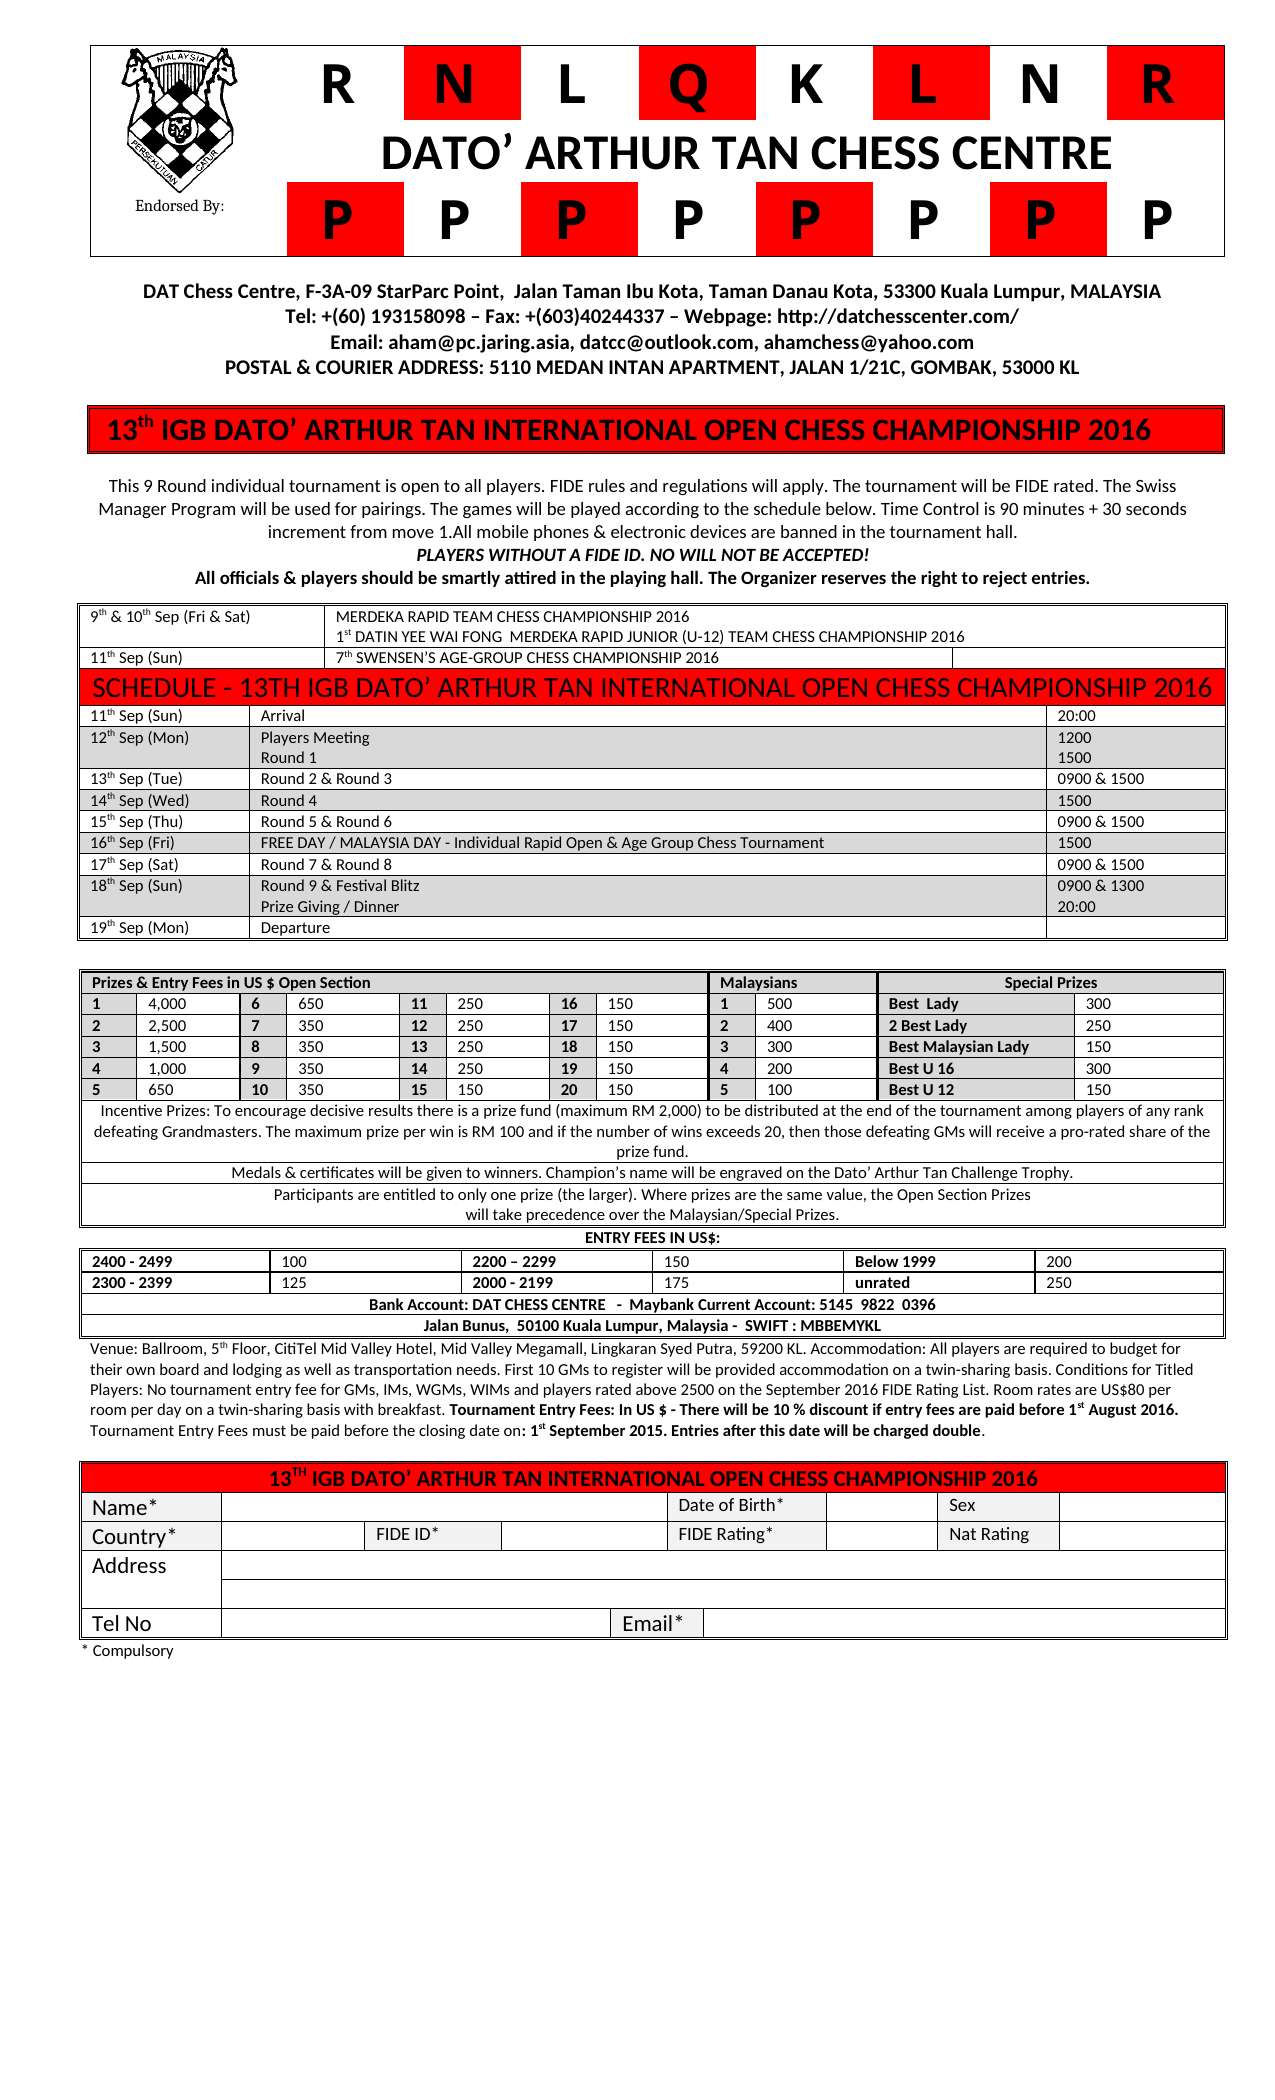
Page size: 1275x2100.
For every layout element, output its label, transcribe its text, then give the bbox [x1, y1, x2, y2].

table_cell 17th Sep (Sat) [80, 854, 249, 874]
table_cell 650 [287, 994, 399, 1014]
table_cell 350 [287, 1058, 399, 1078]
table_cell 14th Sep (Wed) [80, 790, 249, 810]
table_cell 250 [1075, 1015, 1223, 1036]
table_cell 150 [597, 1058, 707, 1078]
table_cell 200 [756, 1058, 876, 1078]
table_cell 1 [82, 994, 136, 1014]
table_cell Incentive Prizes: To encourage decisive results there is a prize fund (maximum RM 2,000) to be distributed at the end of the tournament among players of any rank defeating Grandmasters. The maximum prize per win is RM 100 and if the number of wins exceeds 20, then those defeating GMs will receive a pro-rated share of the prize fund. [82, 1101, 1223, 1162]
table_cell 5 [710, 1079, 755, 1099]
table_cell Date of Birth* [668, 1493, 826, 1521]
table_cell Round 2 & Round 3 [250, 769, 1046, 789]
table_cell 3 [710, 1037, 755, 1057]
table_cell P [287, 182, 404, 256]
text This 9 Round individual tournament is open to all players. FIDE rules and regulations will apply. The tournament will be FIDE rated. The Swiss Manager Program will be used for pairings. The games will be played according to the schedule below. Time Control is 90 minutes + 30 seconds increment from move 1.All mobile phones & electronic devices are banned in the tournament hall. [90, 474, 1196, 543]
text Email: aham@pc.jaring.asia, datcc@outlook.com, ahamchess@yahoo.com [90, 329, 1215, 354]
table_cell [1060, 1493, 1225, 1521]
table_cell P [873, 182, 990, 256]
table_cell P [756, 182, 873, 256]
table_cell DATO’ ARTHUR TAN CHESS CENTRE [287, 120, 1224, 182]
table_cell 18th Sep (Sun) [80, 876, 249, 916]
table_cell Round 4 [250, 790, 1046, 810]
table_cell unrated [844, 1273, 1034, 1293]
table_cell 150 [447, 1079, 549, 1099]
table_cell Country* [82, 1522, 221, 1550]
table_cell 7th SWENSEN’S AGE-GROUP CHESS CHAMPIONSHIP 2016 [325, 648, 952, 668]
table_header R [287, 46, 404, 120]
text ENTRY FEES IN US$: [90, 1228, 1215, 1248]
table_cell Sex [938, 1493, 1059, 1521]
text All officials & players should be smartly attired in the playing hall. The Organizer reserves the right to reject entries. [90, 566, 1196, 589]
table_cell P [521, 182, 638, 256]
table_header Special Prizes [879, 973, 1223, 993]
table_header Q [639, 46, 756, 120]
table_header 9th & 10th Sep (Fri & Sat) [80, 606, 324, 647]
table_cell 8 [241, 1037, 286, 1057]
table_cell [502, 1522, 667, 1550]
table_cell Tel No [82, 1609, 221, 1637]
table_cell FIDE ID* [365, 1522, 501, 1550]
table_header K [756, 46, 873, 120]
table_cell Departure [250, 917, 1046, 937]
table_cell 250 [447, 1037, 549, 1057]
table_cell 1200 1500 [1047, 727, 1225, 768]
table_cell 300 [1075, 1058, 1223, 1078]
table_cell P [639, 182, 756, 256]
table_cell 0900 & 1300 20:00 [1047, 876, 1225, 916]
table_cell Schedule - 13th IGB Dato’ Arthur Tan International Open Chess Championship 2016 [80, 669, 1225, 705]
table_cell Best Lady [879, 994, 1074, 1014]
table_header 200 [1036, 1251, 1223, 1271]
table_cell 13 [400, 1037, 446, 1057]
table_header Below 1999 [844, 1251, 1034, 1271]
table_cell 2 [82, 1015, 136, 1036]
table_header 100 [271, 1251, 461, 1271]
table_cell 150 [1075, 1037, 1223, 1057]
table_cell Players Meeting Round 1 [250, 727, 1046, 768]
table_cell 20:00 [1047, 706, 1225, 726]
table_cell 20 [550, 1079, 596, 1099]
table_cell Address [82, 1551, 221, 1608]
table_cell 1,500 [137, 1037, 239, 1057]
table_cell 11th Sep (Sun) [80, 648, 324, 668]
table_cell 1,000 [137, 1058, 239, 1078]
table_cell [222, 1580, 1225, 1608]
table_header 2400 - 2499 [82, 1251, 269, 1271]
table_cell P [404, 182, 521, 256]
table_cell 150 [597, 1079, 707, 1099]
table_cell 18 [550, 1037, 596, 1057]
table_cell Name* [82, 1493, 221, 1521]
table_header L [521, 46, 638, 120]
table_cell [222, 1493, 667, 1521]
table_header 13th IGB Dato’ Arthur Tan international Open Chess Championship 2016 [82, 1464, 1225, 1492]
text 13th IGB Dato’ Arthur Tan International Open Chess Championship 2016 [90, 409, 1222, 451]
table_cell 6 [241, 994, 286, 1014]
table_cell 250 [447, 1058, 549, 1078]
table_cell Email* [611, 1609, 703, 1637]
table_cell Participants are entitled to only one prize (the larger). Where prizes are the same value, the Open Section Prizes will take precedence over the Malaysian/Special Prizes. [82, 1184, 1223, 1224]
table_cell Nat Rating [938, 1522, 1059, 1550]
table_cell 17 [550, 1015, 596, 1036]
table_cell 2000 - 2199 [462, 1273, 652, 1293]
table_cell 0900 & 1500 [1047, 854, 1225, 874]
table_cell 16th Sep (Fri) [80, 833, 249, 853]
table_cell FREE DAY / MALAYSIA DAY - Individual Rapid Open & Age Group Chess Tournament [250, 833, 1046, 853]
table_cell 100 [756, 1079, 876, 1099]
table_cell 12th Sep (Mon) [80, 727, 249, 768]
table_cell [1060, 1522, 1225, 1550]
text Venue: Ballroom, 5th Floor, CitiTel Mid Valley Hotel, Mid Valley Megamall, Lingkaran Syed Putra, 59200 KL. Accommodation: All players are required to budget for their own board and lodging as well as transportation needs. First 10 GMs to register will be provided accommodation on a twin-sharing basis. Conditions for Titled Players: No tournament entry fee for GMs, IMs, WGMs, WIMs and players rated above 2500 on the September 2016 FIDE Rating List. Room rates are US$80 per room per day on a twin-sharing basis with breakfast. Tournament Entry Fees: In US $ - There will be 10 % discount if entry fees are paid before 1st August 2016. Tournament Entry Fees must be paid before the closing date on: 1st September 2015. Entries after this date will be charged double. [90, 1339, 1196, 1440]
table_cell 0900 & 1500 [1047, 769, 1225, 789]
table_cell 1500 [1047, 790, 1225, 810]
table_cell P [990, 182, 1107, 256]
text DAT Chess Centre, F-3A-09 StarParc Point, Jalan Taman Ibu Kota, Taman Danau Kota, 53300 Kuala Lumpur, MALAYSIA [90, 278, 1215, 304]
table_cell 10 [241, 1079, 286, 1099]
table_header N [404, 46, 521, 120]
table_cell [222, 1522, 364, 1550]
table_cell 16 [550, 994, 596, 1014]
table_cell Best U 12 [879, 1079, 1074, 1099]
table_cell [222, 1609, 610, 1637]
table_cell 11th Sep (Sun) [80, 706, 249, 726]
table_cell 7 [241, 1015, 286, 1036]
table_cell 400 [756, 1015, 876, 1036]
table_cell 13th Sep (Tue) [80, 769, 249, 789]
table_header 150 [653, 1251, 843, 1271]
table_cell Arrival [250, 706, 1046, 726]
table_cell 19 [550, 1058, 596, 1078]
text PLAYERS WITHOUT A FIDE ID. NO WILL NOT BE ACCEPTED! [90, 543, 1196, 566]
table_cell 650 [137, 1079, 239, 1099]
table_header R [1107, 46, 1224, 120]
table_header MERDEKA RAPID TEAM CHESS CHAMPIONSHIP 2016 1st DATIN YEE WAI FONG MERDEKA RAPID JUNIOR (U-12) TEAM CHESS CHAMPIONSHIP 2016 [325, 606, 1225, 647]
table_cell 2300 - 2399 [82, 1273, 269, 1293]
table_header N [990, 46, 1107, 120]
table_cell 2 Best Lady [879, 1015, 1074, 1036]
table_cell 250 [447, 1015, 549, 1036]
table_cell 300 [1075, 994, 1223, 1014]
table_cell 3 [82, 1037, 136, 1057]
text * Compulsory [81, 1640, 1215, 1660]
table_cell Round 7 & Round 8 [250, 854, 1046, 874]
table_cell [827, 1522, 937, 1550]
table_cell Round 5 & Round 6 [250, 811, 1046, 832]
text Tel: +(60) 193158098 – Fax: +(603)40244337 – Webpage: http://datchesscenter.com/ [90, 304, 1215, 329]
table_cell 125 [271, 1273, 461, 1293]
table_cell 4 [82, 1058, 136, 1078]
table_cell 175 [653, 1273, 843, 1293]
table_cell 11 [400, 994, 446, 1014]
table_cell 2 [710, 1015, 755, 1036]
table_cell 14 [400, 1058, 446, 1078]
table_cell 350 [287, 1015, 399, 1036]
table_cell 250 [1036, 1273, 1223, 1293]
table_header 2200 – 2299 [462, 1251, 652, 1271]
table_header L [873, 46, 990, 120]
table_cell Best Malaysian Lady [879, 1037, 1074, 1057]
table_cell 150 [597, 1015, 707, 1036]
table_cell Bank Account: DAT CHESS CENTRE - Maybank Current Account: 5145 9822 0396 [82, 1294, 1223, 1314]
table_header Prizes & Entry Fees in US $ Open Section [82, 973, 707, 993]
table_cell 15th Sep (Thu) [80, 811, 249, 832]
table_cell 350 [287, 1079, 399, 1099]
table_cell Best U 16 [879, 1058, 1074, 1078]
table_cell 12 [400, 1015, 446, 1036]
table_cell 2,500 [137, 1015, 239, 1036]
table_cell 19th Sep (Mon) [80, 917, 249, 937]
table_cell 1 [710, 994, 755, 1014]
table_cell [222, 1551, 1225, 1579]
table_cell Round 9 & Festival Blitz Prize Giving / Dinner [250, 876, 1046, 916]
table_cell [704, 1609, 1225, 1637]
table_cell Medals & certificates will be given to winners. Champion’s name will be engraved on the Dato’ Arthur Tan Challenge Trophy. [82, 1163, 1223, 1183]
table_cell 500 [756, 994, 876, 1014]
table_cell 150 [1075, 1079, 1223, 1099]
table_cell 4 [710, 1058, 755, 1078]
table_cell P [1107, 182, 1224, 256]
table_header Malaysians [710, 973, 876, 993]
table_cell 300 [756, 1037, 876, 1057]
table_cell Jalan Bunus, 50100 Kuala Lumpur, Malaysia - SWIFT : MBBEMYKL [82, 1315, 1223, 1336]
table_cell 5 [82, 1079, 136, 1099]
table_cell [953, 648, 1225, 668]
table_cell 150 [597, 1037, 707, 1057]
table_cell 1500 [1047, 833, 1225, 853]
table_cell FIDE Rating* [668, 1522, 826, 1550]
table_cell 150 [597, 994, 707, 1014]
table_cell [1047, 917, 1225, 937]
table_cell 15 [400, 1079, 446, 1099]
table_cell 4,000 [137, 994, 239, 1014]
text POSTAL & COURIER ADDRESS: 5110 MEDAN INTAN APARTMENT, JALAN 1/21C, GOMBAK, 53000 KL [90, 354, 1215, 380]
table_cell 350 [287, 1037, 399, 1057]
table_cell 0900 & 1500 [1047, 811, 1225, 832]
table_cell [827, 1493, 937, 1521]
table_cell 9 [241, 1058, 286, 1078]
table_cell 250 [447, 994, 549, 1014]
table_header Endorsed By: [91, 46, 287, 256]
